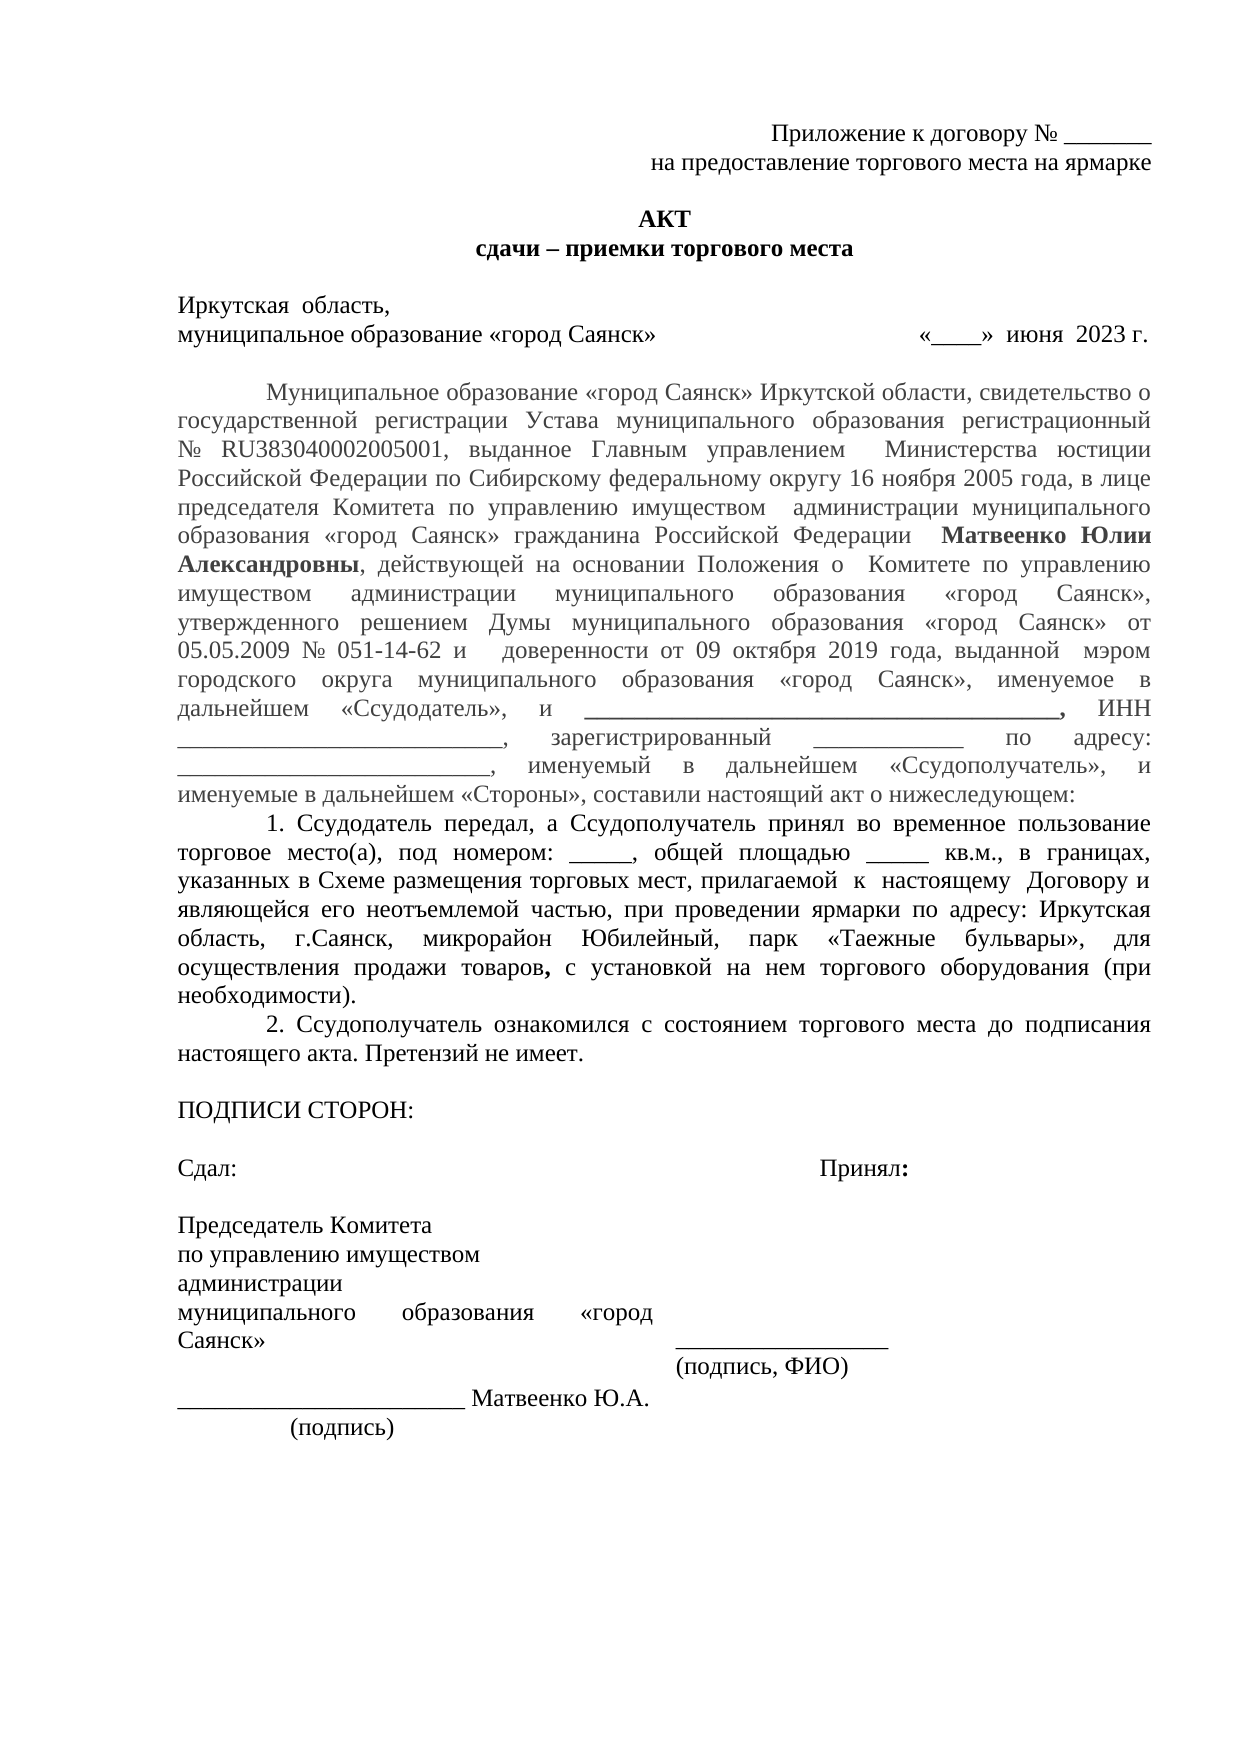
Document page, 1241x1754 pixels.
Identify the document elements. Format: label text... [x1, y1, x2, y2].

subtitle Муниципальное образование «город Саянск» Иркутской области, свидетельство о государственной регистрации Устава муниципального образования регистрационный № RU383040002005001, выданное Главным управлением Министерства юстиции Российской Федерации по Сибирскому федеральному округу 16 ноября 2005 года, в лице председателя Комитета по управлению имуществом администрации муниципального образования «город Саянск» гражданина Российской Федерации Матвеенко Юлии Александровны, действующей на основании Положения о Комитете по управлению имуществом администрации муниципального образования «город Саянск», утвержденного решением Думы муниципального образования «город Саянск» от 05.05.2009 № 051-14-62 и доверенности от 09 октября 2019 года, выданной мэром городского округа муниципального образования «город Саянск», именуемое в дальнейшем «Ссудодатель», и ______________________________________, ИНН __________________________, зарегистрированный ____________ по адресу: _________________________, именуемый в дальнейшем «Ссудополучатель», и именуемые в дальнейшем «Стороны», составили настоящий акт о нижеследующем: [177, 377, 1152, 808]
text 2. Ссудополучатель ознакомился с состоянием торгового места до подписания настоящего акта. Претензий не имеет. [177, 1009, 1152, 1067]
text 1. Ссудодатель передал, а Ссудополучатель принял во временное пользование торговое место(а), под номером: _____, общей площадью _____ кв.м., в границах, указанных в Схеме размещения торговых мест, прилагаемой к настоящему Договору и являющейся его неотъемлемой частью, при проведении ярмарки по адресу: Иркутская область, г.Саянск, микрорайон Юбилейный, парк «Таежные бульвары», для осуществления продажи товаров, с установкой на нем торгового оборудования (при необходимости). [177, 808, 1152, 1009]
text Иркутская область, [177, 291, 1152, 319]
text АКТ [177, 204, 1152, 233]
table_header Принял: [664, 1153, 1163, 1182]
subtitle сдачи – приемки торгового места [177, 233, 1152, 262]
table_cell _________________ (подпись, ФИО) [664, 1182, 1163, 1441]
text ПОДПИСИ СТОРОН: [177, 1096, 1152, 1124]
text Приложение к договору № _______ [177, 118, 1152, 147]
table_header Сдал: [166, 1153, 664, 1182]
text на предоставление торгового места на ярмарке [177, 147, 1152, 176]
table_cell Председатель Комитета по управлению имуществом администрации муниципального образования «город Саянск» _______________________ Матвеенко Ю.А. (подпись) [166, 1182, 664, 1441]
text муниципальное образование «город Саянск» «____» июня 2023 г. [177, 319, 1152, 348]
